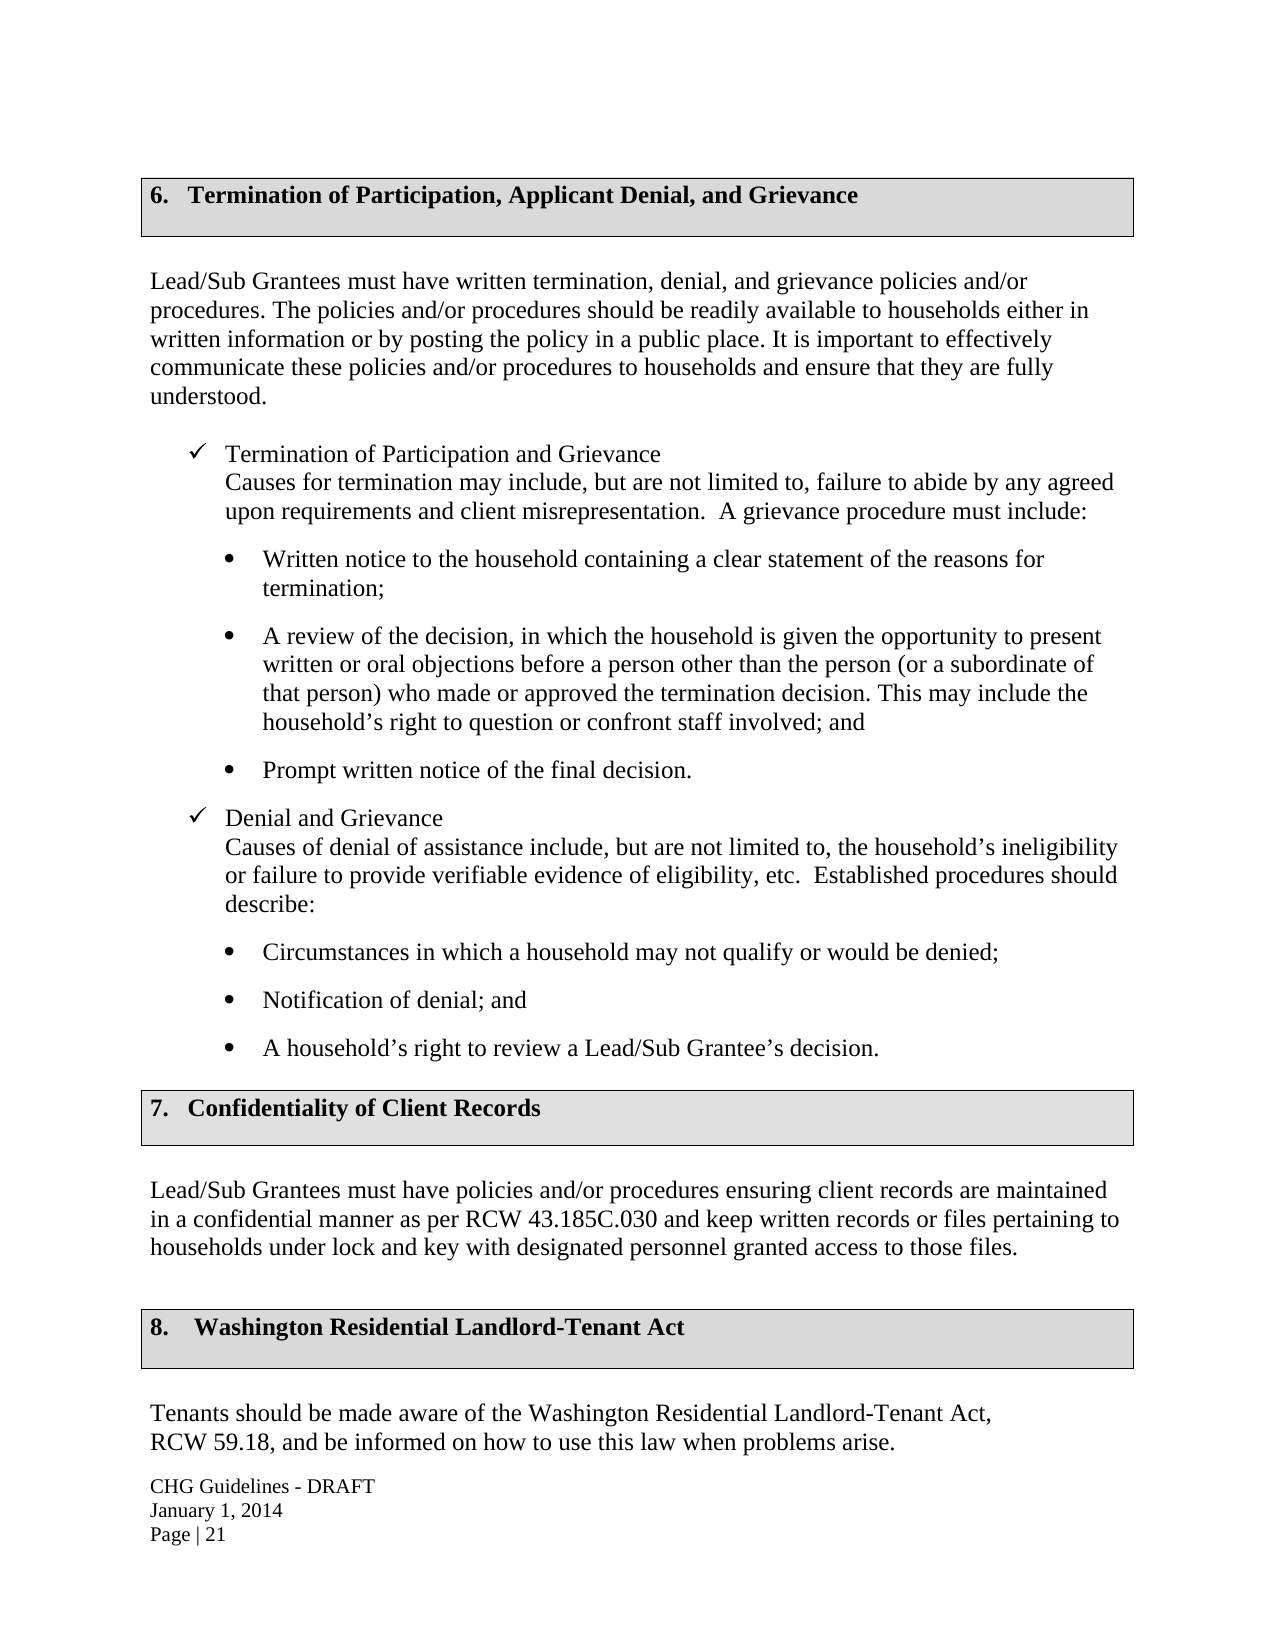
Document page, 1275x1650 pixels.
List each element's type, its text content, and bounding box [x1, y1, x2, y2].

text 6. Termination of Participation, Applicant Denial, and Grievance [142, 179, 1133, 236]
text 8. Washington Residential Landlord-Tenant Act [142, 1310, 1133, 1368]
text Lead/Sub Grantees must have written termination, denial, and grievance policies and/or procedures. The policies and/or procedures should be readily available to households either in written information or by posting the policy in a public place. It is important to effectively communicate these policies and/or procedures to households and ensure that they are fully understood. [150, 266, 1125, 410]
list Denial and Grievance [187, 803, 1125, 832]
list Termination of Participation and Grievance [187, 439, 1125, 467]
text RCW 59.18, and be informed on how to use this law when problems arise. [150, 1427, 1125, 1455]
list Causes of denial of assistance include, but are not limited to, the household’s ineligibility or failure to provide verifiable evidence of eligibility, etc. Established procedures should describe: [225, 832, 1125, 918]
list A household’s right to review a Lead/Sub Grantee’s decision. [225, 1033, 1125, 1062]
list Prompt written notice of the final decision. [225, 755, 1125, 784]
text 7. Confidentiality of Client Records [142, 1091, 1133, 1145]
list A review of the decision, in which the household is given the opportunity to present written or oral objections before a person other than the person (or a subordinate of that person) who made or approved the termination decision. This may include the household’s right to question or confront staff involved; and [225, 621, 1125, 736]
list Circumstances in which a household may not qualify or would be denied; [225, 937, 1125, 966]
text Causes for termination may include, but are not limited to, failure to abide by any agreed upon requirements and client misrepresentation. A grievance procedure must include: [225, 467, 1125, 525]
text Lead/Sub Grantees must have policies and/or procedures ensuring client records are maintained in a confidential manner as per RCW 43.185C.030 and keep written records or files pertaining to households under lock and key with designated personnel granted access to those files. [150, 1175, 1125, 1261]
list Written notice to the household containing a clear statement of the reasons for termination; [225, 544, 1125, 602]
list Notification of denial; and [225, 985, 1125, 1014]
text Tenants should be made aware of the Washington Residential Landlord-Tenant Act, [150, 1398, 1125, 1427]
